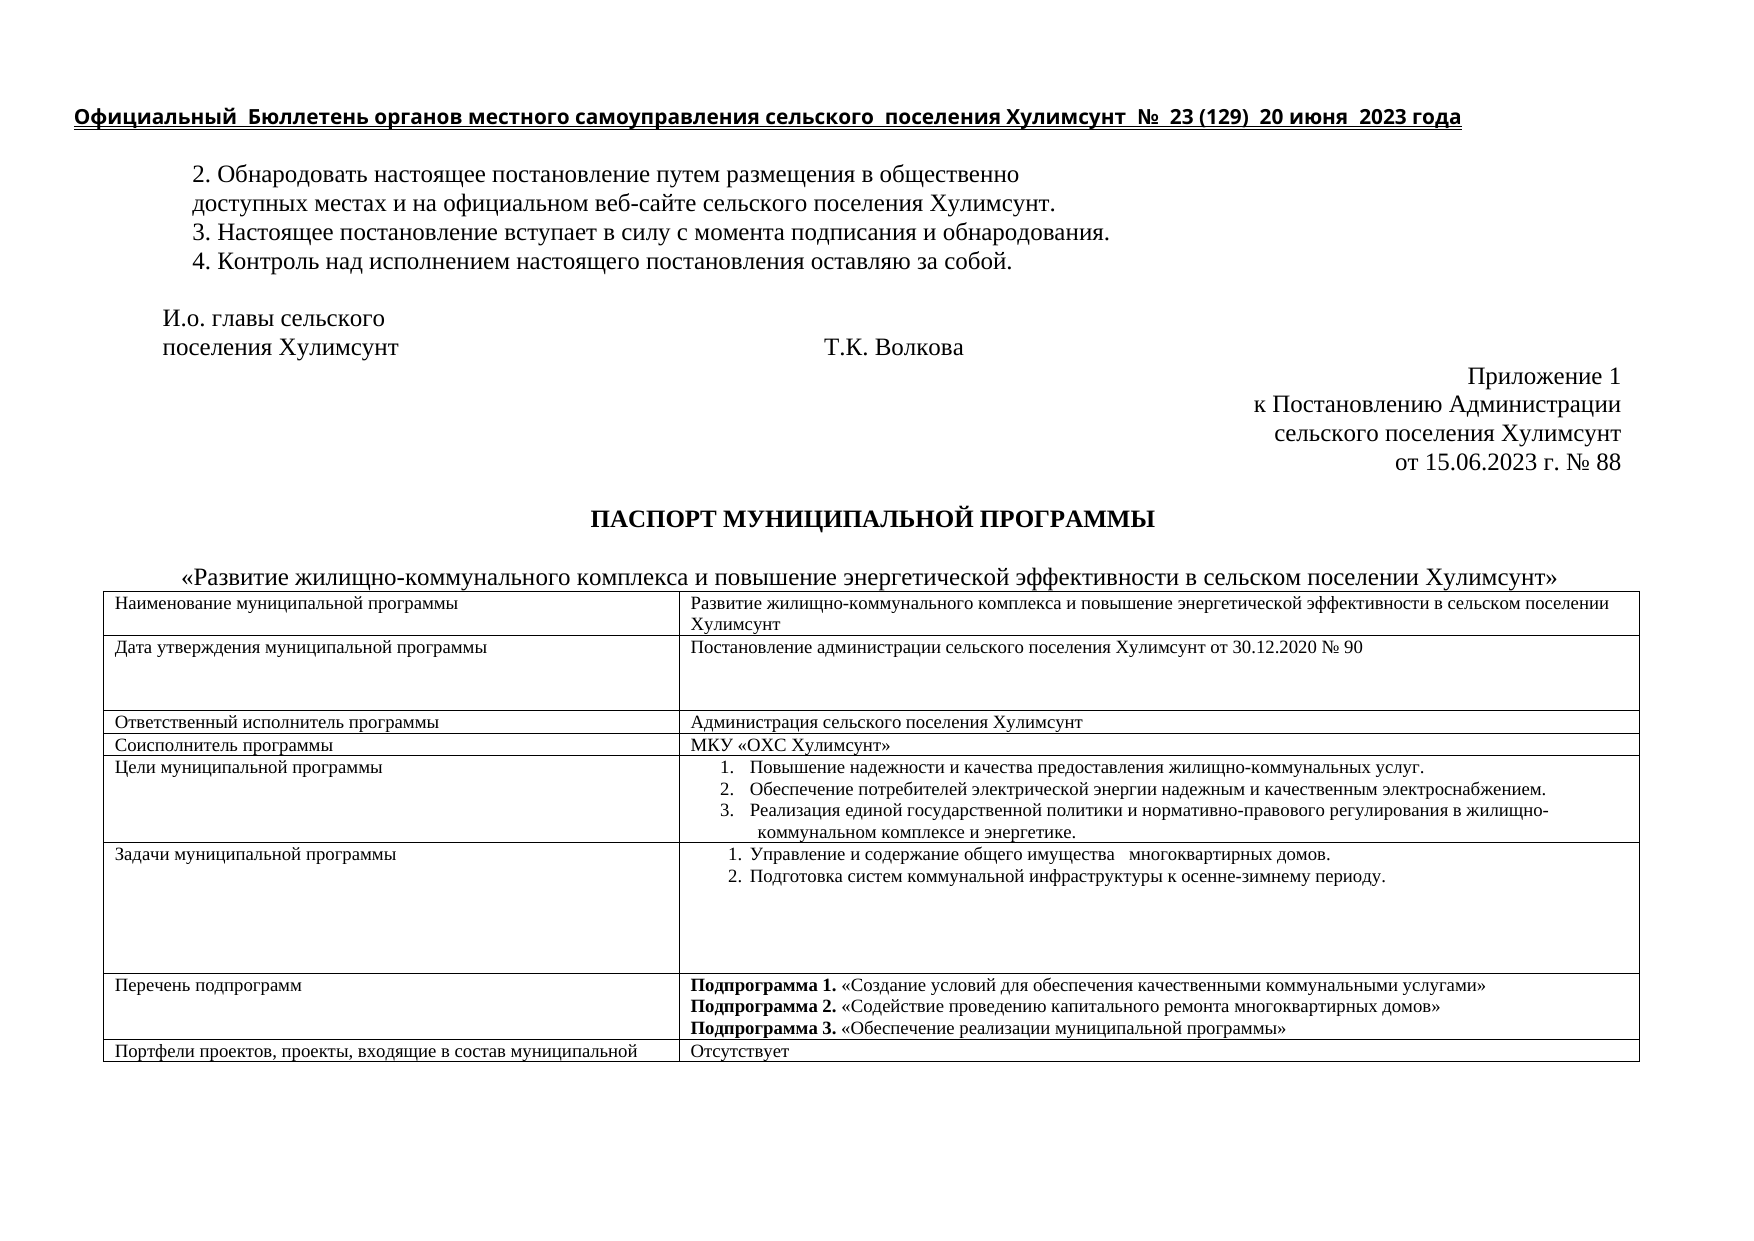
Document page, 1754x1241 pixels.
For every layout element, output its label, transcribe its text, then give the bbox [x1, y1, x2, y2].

table_cell Перечень подпрограмм [104, 974, 679, 1038]
text «Развитие жилищно-коммунального комплекса и повышение энергетической эффективности в сельском поселении Хулимсунт» [118, 562, 1621, 591]
table_cell Администрация сельского поселения Хулимсунт [680, 711, 1639, 732]
text от 15.06.2023 г. № 88 [118, 447, 1621, 476]
table_header Развитие жилищно-коммунального комплекса и повышение энергетической эффективности в сельском поселении Хулимсунт [680, 592, 1639, 635]
table_cell Ответственный исполнитель программы [104, 711, 679, 732]
text 3. Настоящее постановление вступает в силу с момента подписания и обнародования. [118, 217, 1621, 246]
table_header Наименование муниципальной программы [104, 592, 679, 635]
text к Постановлению Администрации [118, 389, 1621, 418]
text ПАСПОРТ МУНИЦИПАЛЬНОЙ ПРОГРАММЫ [118, 504, 1621, 533]
table_cell Соисполнитель программы [104, 734, 679, 755]
table_cell МКУ «ОХС Хулимсунт» [680, 734, 1639, 755]
table_cell Постановление администрации сельского поселения Хулимсунт от 30.12.2020 № 90 [680, 636, 1639, 710]
text 2. Обнародовать настоящее постановление путем размещения в общественно [118, 159, 1621, 188]
table_cell Отсутствует [680, 1040, 1639, 1061]
table_cell Повышение надежности и качества предоставления жилищно-коммунальных услуг. Обеспечение потребителей электрической энергии надежным и качественным электроснабжением. Реализация единой государственной политики и нормативно-правового регулирования в жилищно-коммунальном комплексе и энергетике. [680, 756, 1639, 842]
text И.о. главы сельского [118, 303, 1621, 332]
table_cell Задачи муниципальной программы [104, 843, 679, 973]
text сельского поселения Хулимсунт [118, 418, 1621, 447]
table_cell Дата утверждения муниципальной программы [104, 636, 679, 710]
text Приложение 1 [118, 361, 1621, 389]
text доступных местах и на официальном веб-сайте сельского поселения Хулимсунт. [118, 188, 1621, 217]
table_cell Подпрограмма 1. «Создание условий для обеспечения качественными коммунальными услугами» Подпрограмма 2. «Содействие проведению капитального ремонта многоквартирных домов» Подпрограмма 3. «Обеспечение реализации муниципальной программы» [680, 974, 1639, 1038]
table_cell Управление и содержание общего имущества многоквартирных домов. Подготовка систем коммунальной инфраструктуры к осенне-зимнему периоду. [680, 843, 1639, 973]
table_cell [104, 1040, 679, 1061]
text 4. Контроль над исполнением настоящего постановления оставляю за собой. [118, 246, 1621, 274]
text поселения Хулимсунт Т.К. Волкова [118, 332, 1621, 361]
table_cell Цели муниципальной программы [104, 756, 679, 842]
